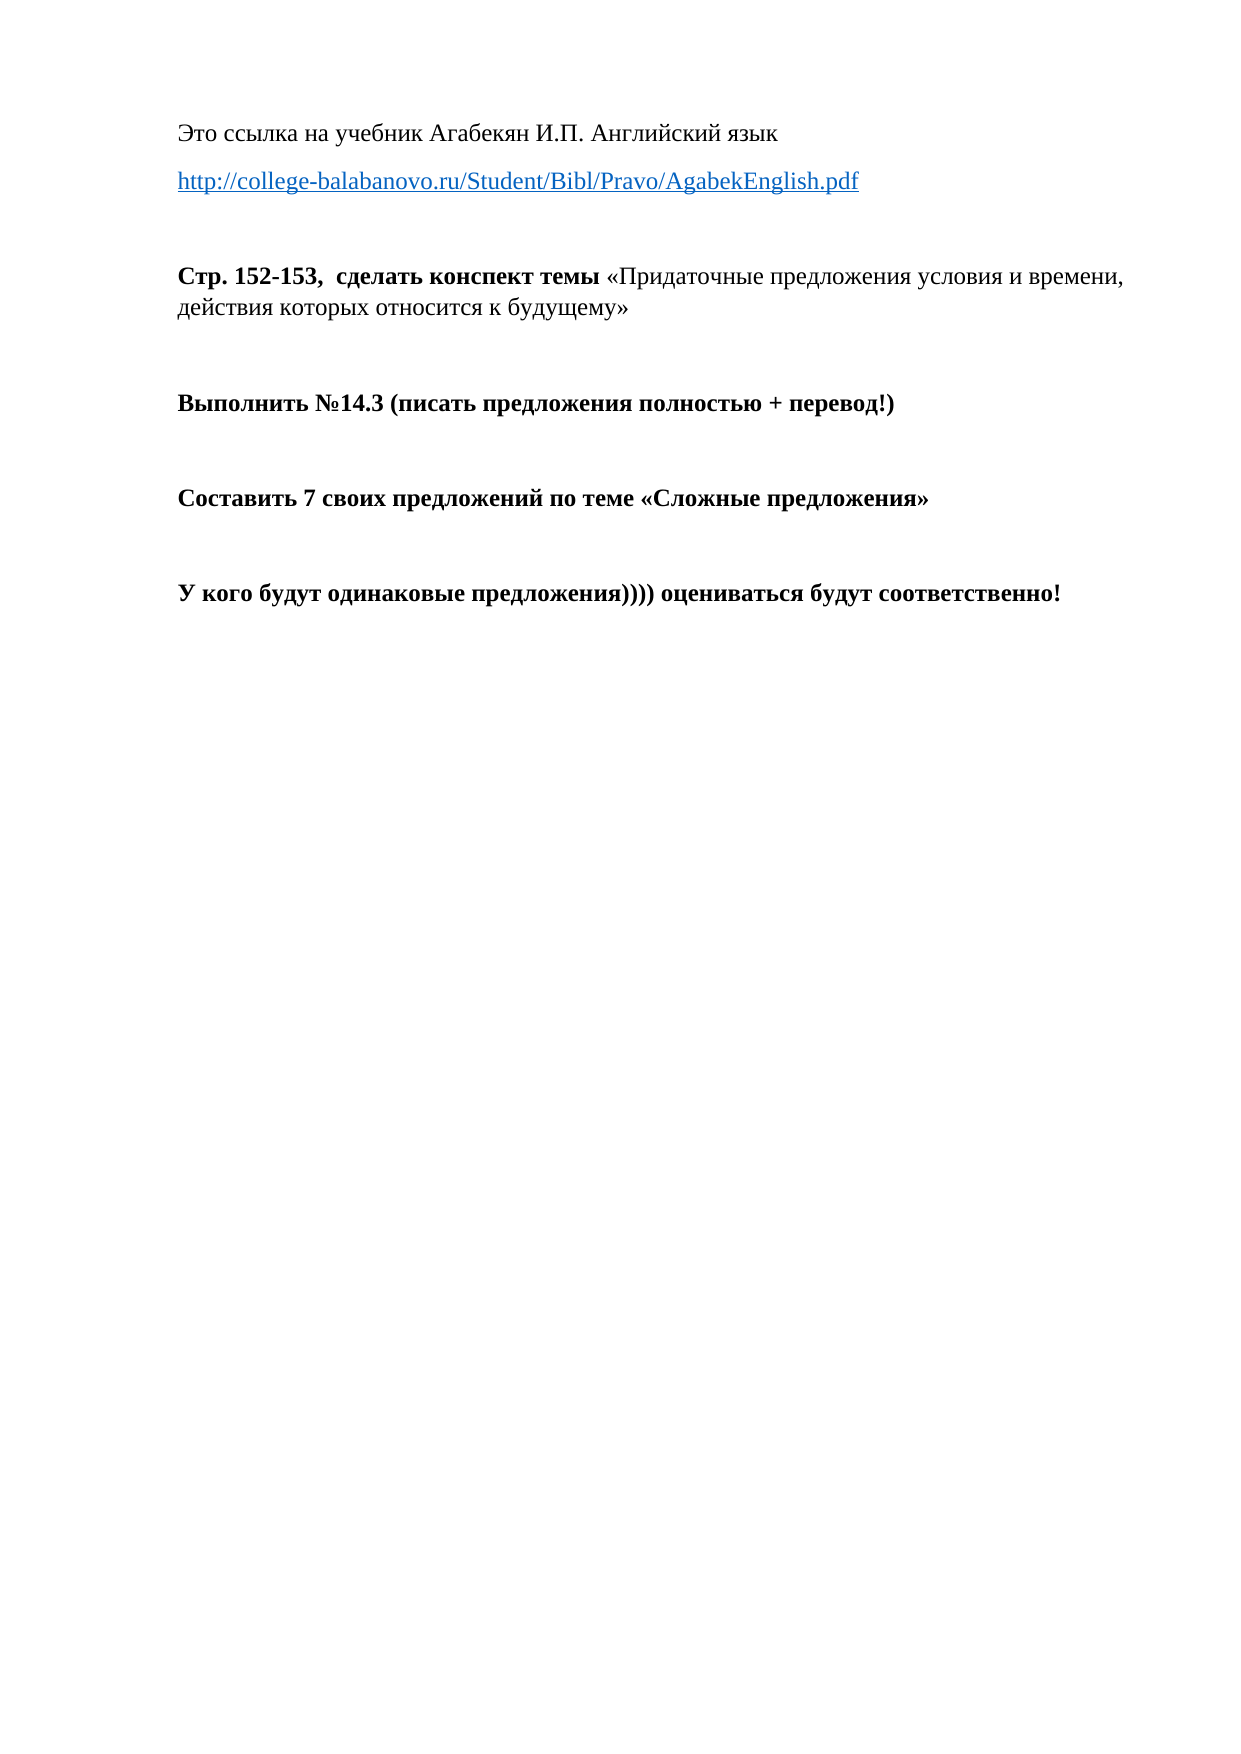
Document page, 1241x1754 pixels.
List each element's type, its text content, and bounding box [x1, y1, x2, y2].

text Выполнить №14.3 (писать предложения полностью + перевод!) [177, 388, 1152, 416]
text У кого будут одинаковые предложения)))) оцениваться будут соответственно! [177, 578, 1152, 607]
text Это ссылка на учебник Агабекян И.П. Английский язык [177, 118, 1152, 147]
text Составить 7 своих предложений по теме «Сложные предложения» [177, 483, 1152, 512]
text http://college-balabanovo.ru/Student/Bibl/Pravo/AgabekEnglish.pdf [177, 166, 1152, 194]
text Стр. 152-153, сделать конспект темы «Придаточные предложения условия и времени, действия которых относится к будущему» [177, 261, 1152, 321]
